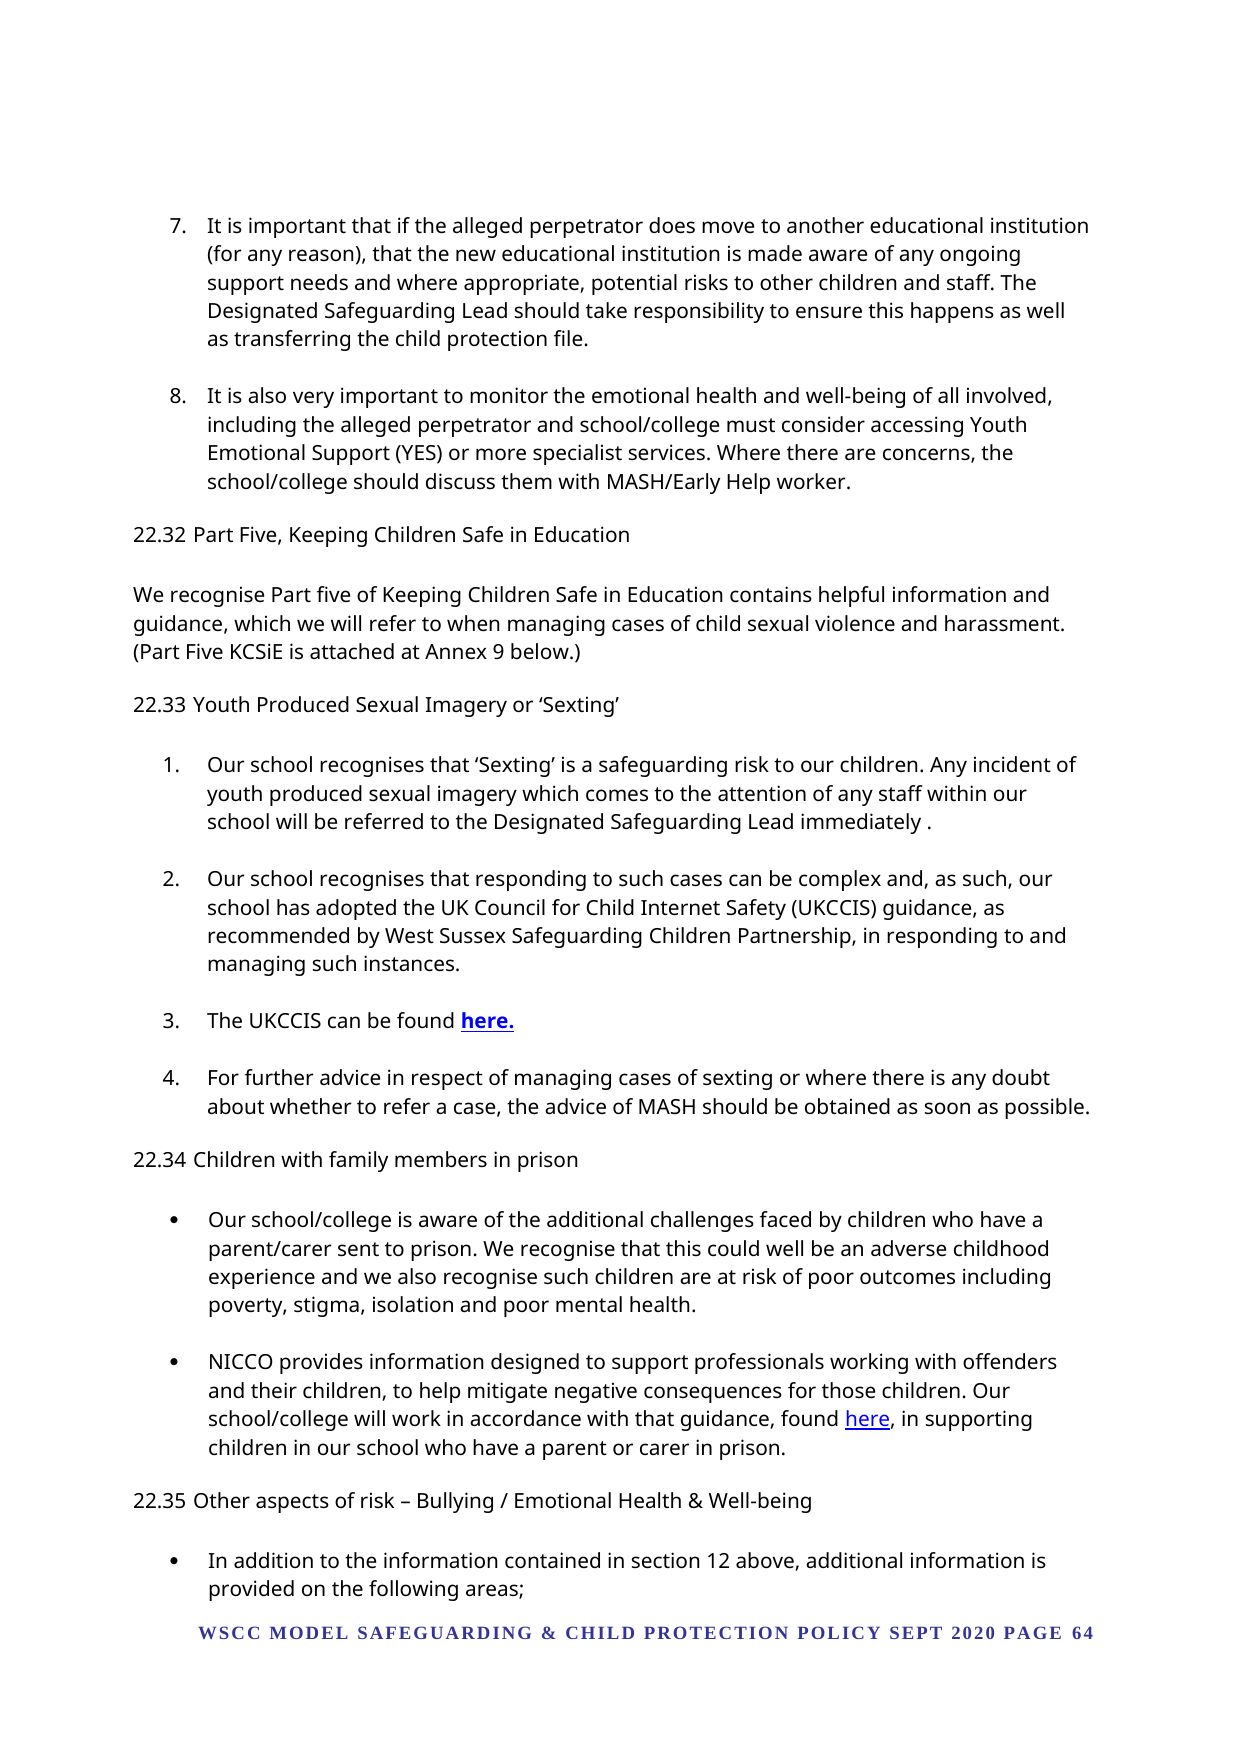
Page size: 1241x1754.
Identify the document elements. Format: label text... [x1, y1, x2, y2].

subtitle Youth Produced Sexual Imagery or ‘Sexting’ [133, 691, 1092, 719]
list It is important that if the alleged perpetrator does move to another educational institution (for any reason), that the new educational institution is made aware of any ongoing support needs and where appropriate, potential risks to other children and staff. The Designated Safeguarding Lead should take responsibility to ensure this happens as well as transferring the child protection file. [169, 211, 1092, 353]
list It is also very important to monitor the emotional health and well-being of all involved, including the alleged perpetrator and school/college must consider accessing Youth Emotional Support (YES) or more specialist services. Where there are concerns, the school/college should discuss them with MASH/Early Help worker. [169, 381, 1092, 495]
list Our school recognises that ‘Sexting’ is a safeguarding risk to our children. Any incident of youth produced sexual imagery which comes to the attention of any staff within our school will be referred to the Designated Safeguarding Lead immediately . [162, 751, 1092, 836]
subtitle Other aspects of risk – Bullying / Emotional Health & Well-being [133, 1486, 1092, 1514]
list NICCO provides information designed to support professionals working with offenders and their children, to help mitigate negative consequences for those children. Our school/college will work in accordance with that guidance, found here, in supporting children in our school who have a parent or carer in prison. [170, 1347, 1092, 1461]
list For further advice in respect of managing cases of sexting or where there is any doubt about whether to refer a case, the advice of MASH should be obtained as soon as possible. [162, 1063, 1092, 1120]
subtitle Children with family members in prison [133, 1145, 1092, 1174]
list The UKCCIS can be found here. [162, 1006, 1092, 1035]
list In addition to the information contained in section 12 above, additional information is provided on the following areas; [170, 1546, 1092, 1603]
text We recognise Part five of Keeping Children Safe in Education contains helpful information and guidance, which we will refer to when managing cases of child sexual violence and harassment. (Part Five KCSiE is attached at Annex 9 below.) [133, 580, 1092, 666]
list Our school recognises that responding to such cases can be complex and, as such, our school has adopted the UK Council for Child Internet Safety (UKCCIS) guidance, as recommended by West Sussex Safeguarding Children Partnership, in responding to and managing such instances. [162, 864, 1092, 978]
subtitle Part Five, Keeping Children Safe in Education [133, 520, 1092, 549]
list Our school/college is aware of the additional challenges faced by children who have a parent/carer sent to prison. We recognise that this could well be an adverse childhood experience and we also recognise such children are at risk of poor outcomes including poverty, stigma, isolation and poor mental health. [170, 1205, 1092, 1319]
